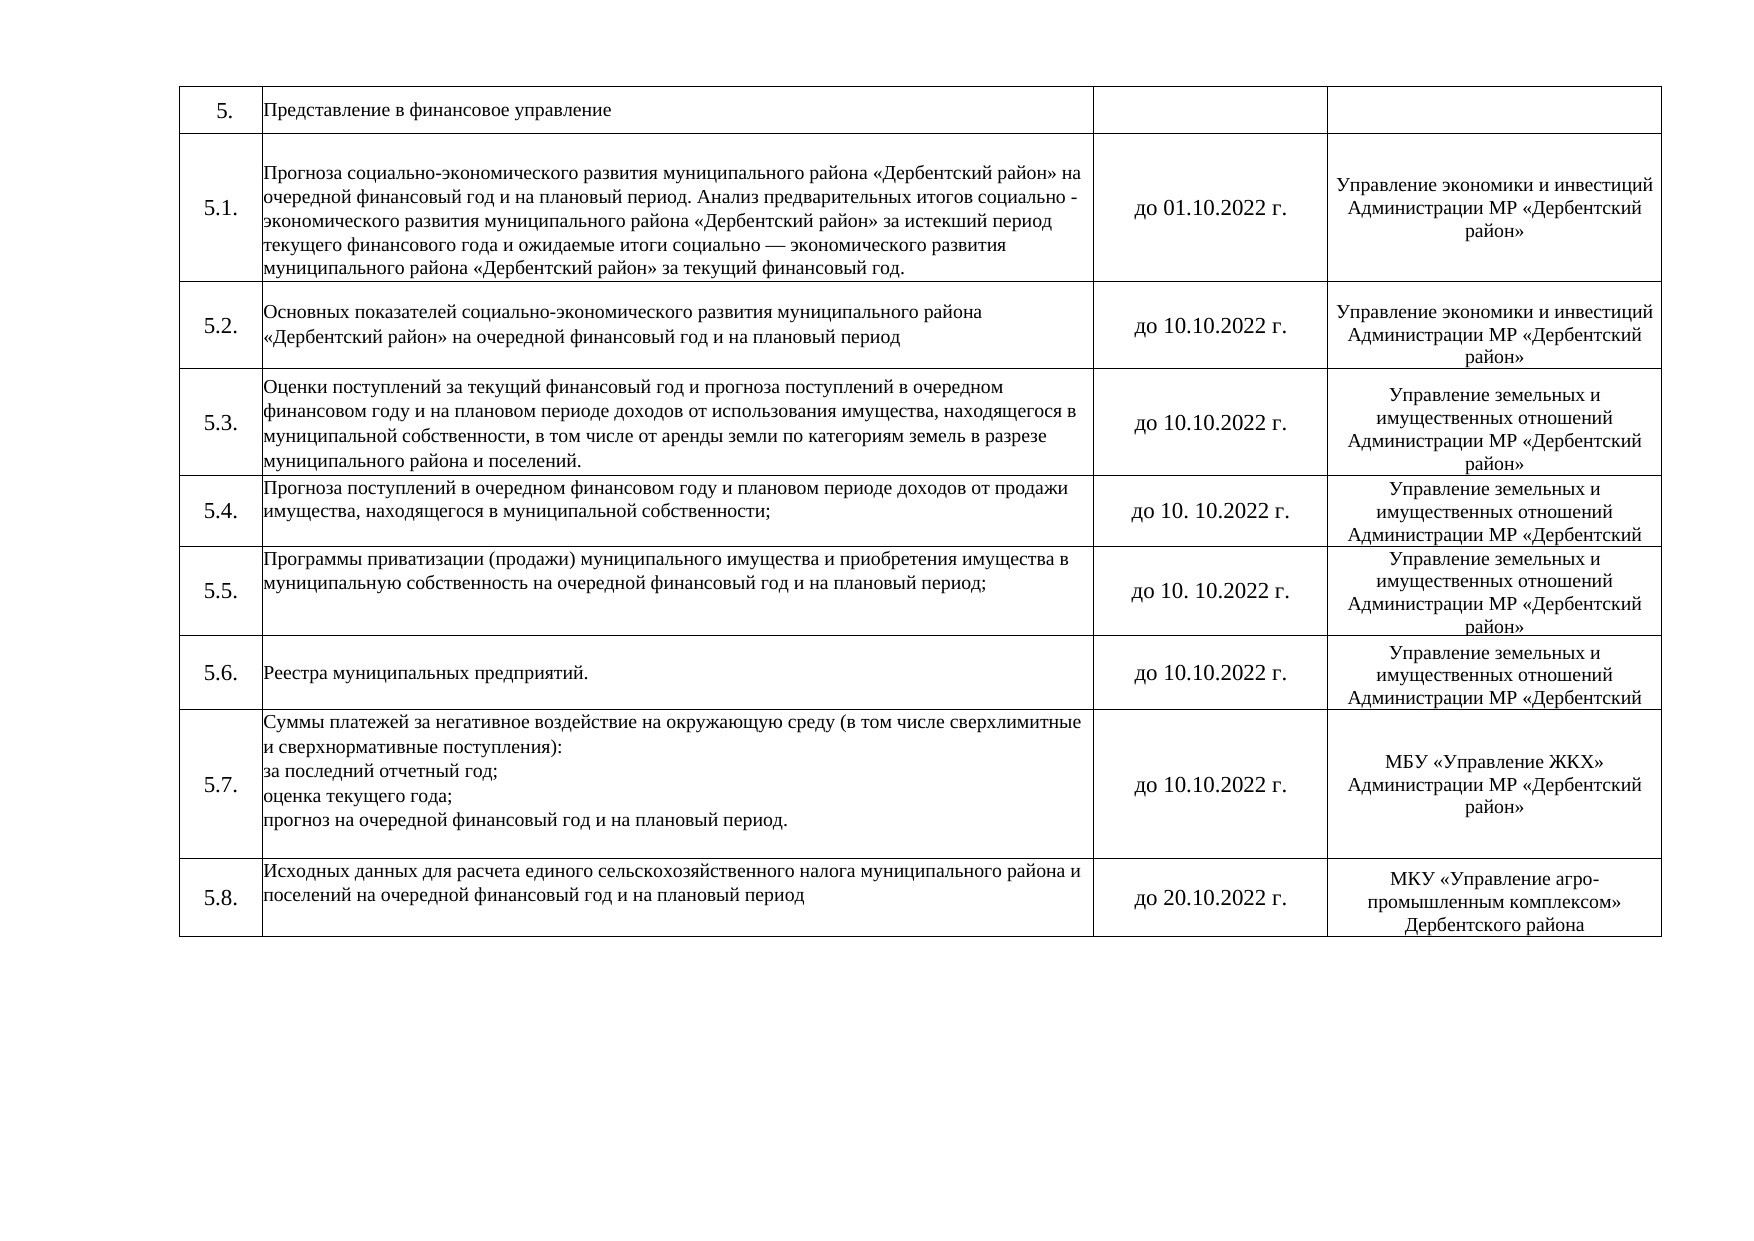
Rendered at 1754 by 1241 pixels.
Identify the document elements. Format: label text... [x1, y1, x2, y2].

table_header [1328, 87, 1661, 133]
table_cell 5.1. [180, 134, 262, 281]
table_cell Управление земельных и имущественных отношений Администрации МР «Дербентский район» [1328, 369, 1661, 474]
table_cell Прогноза поступлений в очередном финансовом году и плановом периоде доходов от продажи имущества, находящегося в муниципальной собственности; [263, 476, 1093, 546]
table_cell 5.3. [180, 369, 262, 474]
table_cell до 10.10.2022 г. [1094, 282, 1327, 368]
table_cell до 01.10.2022 г. [1094, 134, 1327, 281]
table_cell Основных показателей социально-экономического развития муниципального района «Дербентский район» на очередной финансовый год и на плановый период [263, 282, 1093, 368]
table_cell 5.7. [180, 710, 262, 858]
table_cell МКУ «Управление агропромышленным комплексом» Дербентского района [1328, 859, 1661, 936]
table_cell 5.5. [180, 547, 262, 634]
table_cell Управление экономики и инвестиций Администрации МР «Дербентский район» [1328, 282, 1661, 368]
table_cell 5.4. [180, 476, 262, 546]
table_header 5. [180, 87, 262, 133]
table_cell 5.6. [180, 636, 262, 709]
table_cell Прогноза социально-экономического развития муниципального района «Дербентский район» на очередной финансовый год и на плановый период. Анализ предварительных итогов социально - экономического развития муниципального района «Дербентский район» за истекший период текущего финансового года и ожидаемые итоги социально — экономического развития муниципального района «Дербентский район» за текущий финансовый год. [263, 134, 1093, 281]
table_cell Оценки поступлений за текущий финансовый год и прогноза поступлений в очередном финансовом году и на плановом периоде доходов от использования имущества, находящегося в муниципальной собственности, в том числе от аренды земли по категориям земель в разрезе муниципального района и поселений. [263, 369, 1093, 474]
table_cell Исходных данных для расчета единого сельскохозяйственного налога муниципального района и поселений на очередной финансовый год и на плановый период [263, 859, 1093, 936]
table_cell до 10. 10.2022 г. [1094, 547, 1327, 634]
table_cell Программы приватизации (продажи) муниципального имущества и приобретения имущества в муниципальную собственность на очередной финансовый год и на плановый период; [263, 547, 1093, 634]
table_cell Управление земельных и имущественных отношений Администрации МР «Дербентский [1328, 636, 1661, 709]
table_header Представление в финансовое управление [263, 87, 1093, 133]
table_cell Управление земельных и имущественных отношений Администрации МР «Дербентский район» [1328, 547, 1661, 634]
table_cell Управление земельных и имущественных отношений Администрации МР «Дербентский [1328, 476, 1661, 546]
table_cell Суммы платежей за негативное воздействие на окружающую среду (в том числе сверхлимитные и сверхнормативные поступления): за последний отчетный год; оценка текущего года; прогноз на очередной финансовый год и на плановый период. [263, 710, 1093, 858]
table_cell до 10.10.2022 г. [1094, 636, 1327, 709]
table_cell Реестра муниципальных предприятий. [263, 636, 1093, 709]
table_cell до 10.10.2022 г. [1094, 710, 1327, 858]
table_cell до 10. 10.2022 г. [1094, 476, 1327, 546]
table_cell до 10.10.2022 г. [1094, 369, 1327, 474]
table_cell МБУ «Управление ЖКХ» Администрации МР «Дербентский район» [1328, 710, 1661, 858]
table_cell 5.2. [180, 282, 262, 368]
table_header [1094, 87, 1327, 133]
table_cell до 20.10.2022 г. [1094, 859, 1327, 936]
table_cell 5.8. [180, 859, 262, 936]
table_cell Управление экономики и инвестиций Администрации МР «Дербентский район» [1328, 134, 1661, 281]
